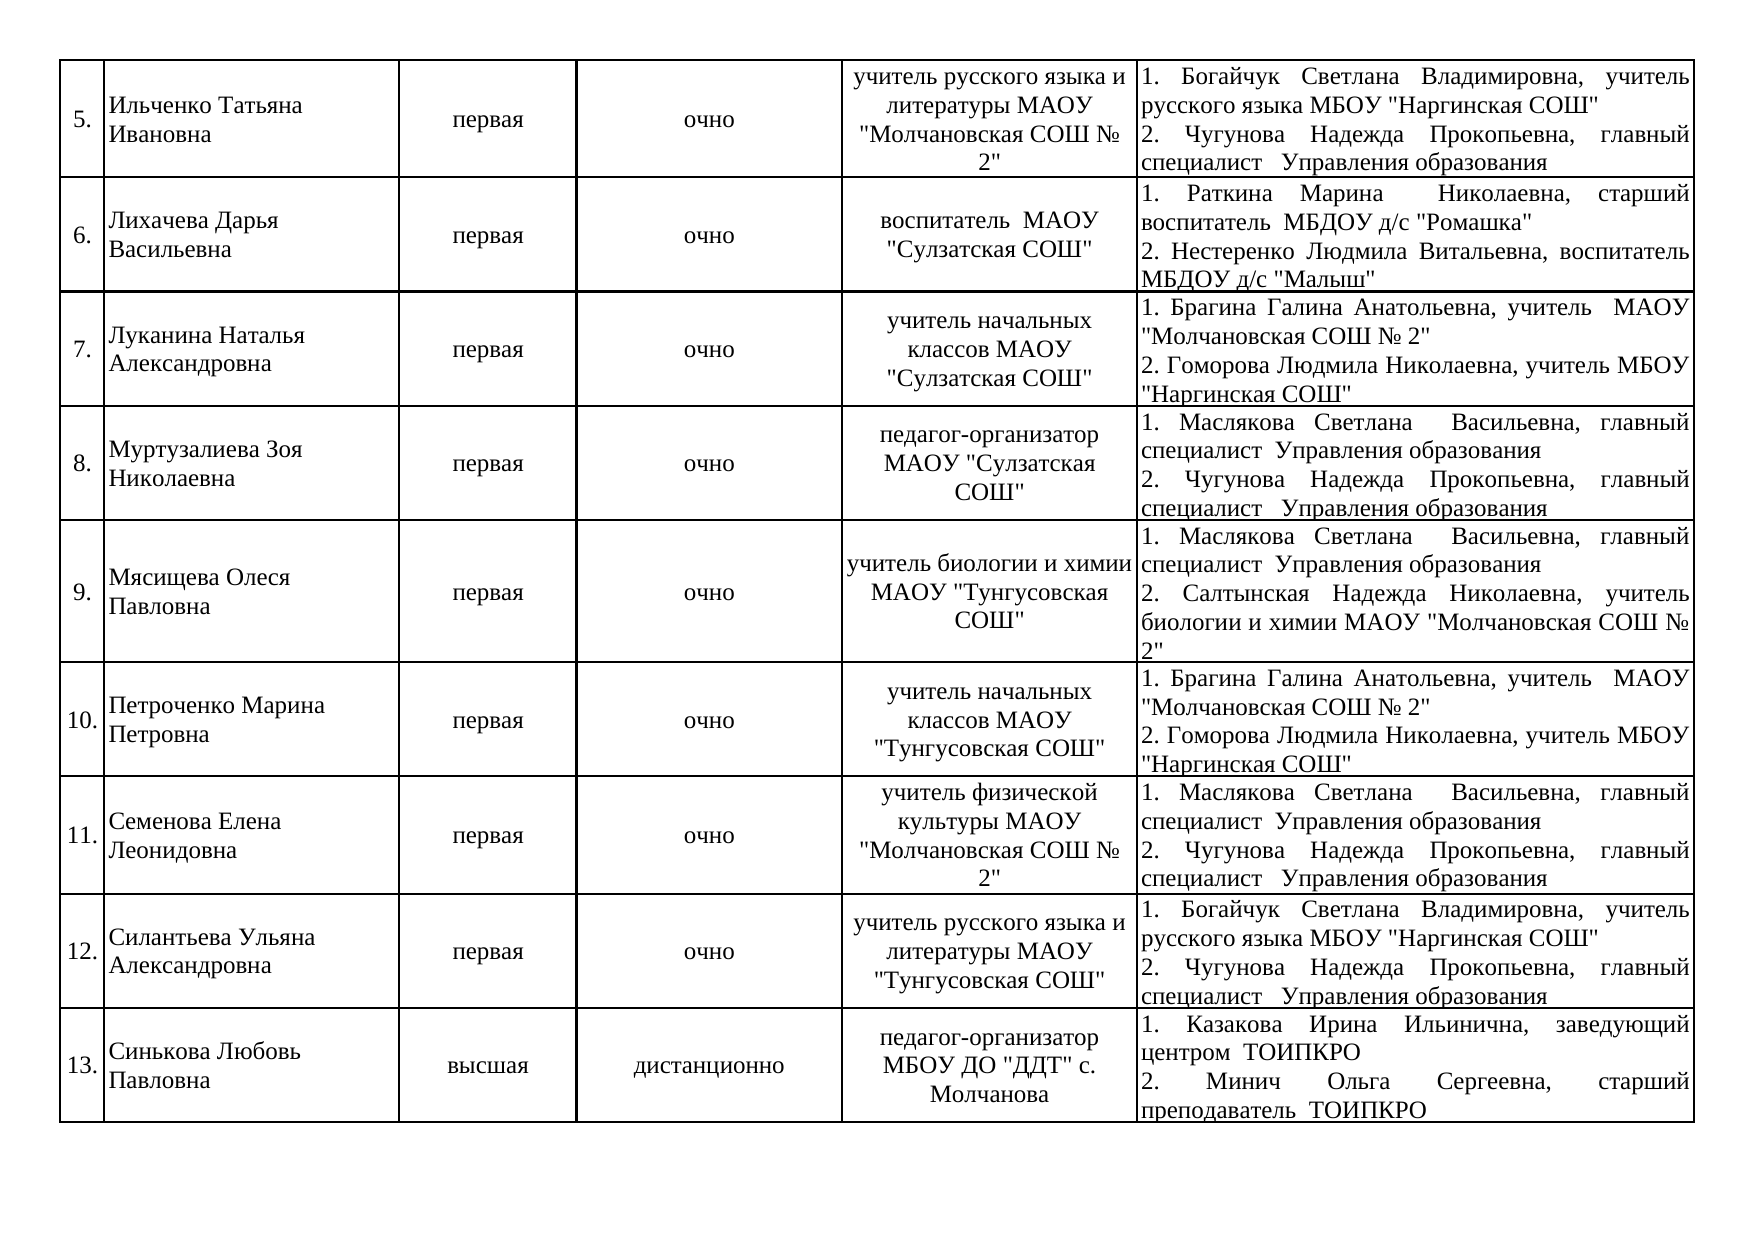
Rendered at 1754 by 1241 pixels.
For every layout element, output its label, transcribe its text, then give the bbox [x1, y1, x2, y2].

table_cell 1. Маслякова Светлана Васильевна, главный специалист Управления образования 2. Чугунова Надежда Прокопьевна, главный специалист Управления образования [1138, 407, 1693, 519]
table_cell 9. [61, 521, 103, 661]
table_cell 1. Маслякова Светлана Васильевна, главный специалист Управления образования 2. Салтынская Надежда Николаевна, учитель биологии и химии МАОУ "Молчановская СОШ № 2" [1138, 521, 1693, 661]
table_cell учитель биологии и химии МАОУ "Тунгусовская СОШ" [843, 521, 1136, 661]
table_cell 7. [61, 293, 103, 404]
table_cell первая [400, 178, 575, 290]
table_cell Синькова Любовь Павловна [105, 1009, 398, 1121]
table_cell педагог-организатор МБОУ ДО "ДДТ" с. Молчанова [843, 1009, 1136, 1121]
table_cell 1. Казакова Ирина Ильинична, заведующий центром ТОИПКРО 2. Минич Ольга Сергеевна, старший преподаватель ТОИПКРО [1138, 1009, 1693, 1121]
table_cell очно [578, 407, 841, 519]
table_header 1. Богайчук Светлана Владимировна, учитель русского языка МБОУ "Наргинская СОШ" 2. Чугунова Надежда Прокопьевна, главный специалист Управления образования [1138, 61, 1693, 176]
table_cell учитель начальных классов МАОУ "Тунгусовская СОШ" [843, 663, 1136, 775]
table_cell 8. [61, 407, 103, 519]
table_cell первая [400, 521, 575, 661]
table_cell Лихачева Дарья Васильевна [105, 178, 398, 290]
table_cell Муртузалиева Зоя Николаевна [105, 407, 398, 519]
table_cell первая [400, 895, 575, 1007]
table_cell 1. Брагина Галина Анатольевна, учитель МАОУ "Молчановская СОШ № 2" 2. Гоморова Людмила Николаевна, учитель МБОУ "Наргинская СОШ" [1138, 293, 1693, 404]
table_cell очно [578, 777, 841, 892]
table_header учитель русского языка и литературы МАОУ "Молчановская СОШ № 2" [843, 61, 1136, 176]
table_cell первая [400, 407, 575, 519]
table_cell учитель начальных классов МАОУ "Сулзатская СОШ" [843, 293, 1136, 404]
table_cell высшая [400, 1009, 575, 1121]
table_cell 1. Брагина Галина Анатольевна, учитель МАОУ "Молчановская СОШ № 2" 2. Гоморова Людмила Николаевна, учитель МБОУ "Наргинская СОШ" [1138, 663, 1693, 775]
table_header очно [578, 61, 841, 176]
table_cell Луканина Наталья Александровна [105, 293, 398, 404]
table_header первая [400, 61, 575, 176]
table_header Ильченко Татьяна Ивановна [105, 61, 398, 176]
table_cell первая [400, 663, 575, 775]
table_header 5. [61, 61, 103, 176]
table_cell учитель русского языка и литературы МАОУ "Тунгусовская СОШ" [843, 895, 1136, 1007]
table_cell очно [578, 521, 841, 661]
table_cell очно [578, 895, 841, 1007]
table_cell очно [578, 293, 841, 404]
table_cell 6. [61, 178, 103, 290]
table_cell 13. [61, 1009, 103, 1121]
table_cell учитель физической культуры МАОУ "Молчановская СОШ № 2" [843, 777, 1136, 892]
table_cell 1. Маслякова Светлана Васильевна, главный специалист Управления образования 2. Чугунова Надежда Прокопьевна, главный специалист Управления образования [1138, 777, 1693, 892]
table_cell 10. [61, 663, 103, 775]
table_cell первая [400, 777, 575, 892]
table_cell очно [578, 178, 841, 290]
table_cell Силантьева Ульяна Александровна [105, 895, 398, 1007]
table_cell 11. [61, 777, 103, 892]
table_cell 1. Раткина Марина Николаевна, старший воспитатель МБДОУ д/с "Ромашка" 2. Нестеренко Людмила Витальевна, воспитатель МБДОУ д/с "Малыш" [1138, 178, 1693, 290]
table_cell воспитатель МАОУ "Сулзатская СОШ" [843, 178, 1136, 290]
table_cell Петроченко Марина Петровна [105, 663, 398, 775]
table_cell 1. Богайчук Светлана Владимировна, учитель русского языка МБОУ "Наргинская СОШ" 2. Чугунова Надежда Прокопьевна, главный специалист Управления образования [1138, 895, 1693, 1007]
table_cell очно [578, 663, 841, 775]
table_cell педагог-организатор МАОУ "Сулзатская СОШ" [843, 407, 1136, 519]
table_cell Семенова Елена Леонидовна [105, 777, 398, 892]
table_cell Мясищева Олеся Павловна [105, 521, 398, 661]
table_cell 12. [61, 895, 103, 1007]
table_cell первая [400, 293, 575, 404]
table_cell дистанционно [578, 1009, 841, 1121]
